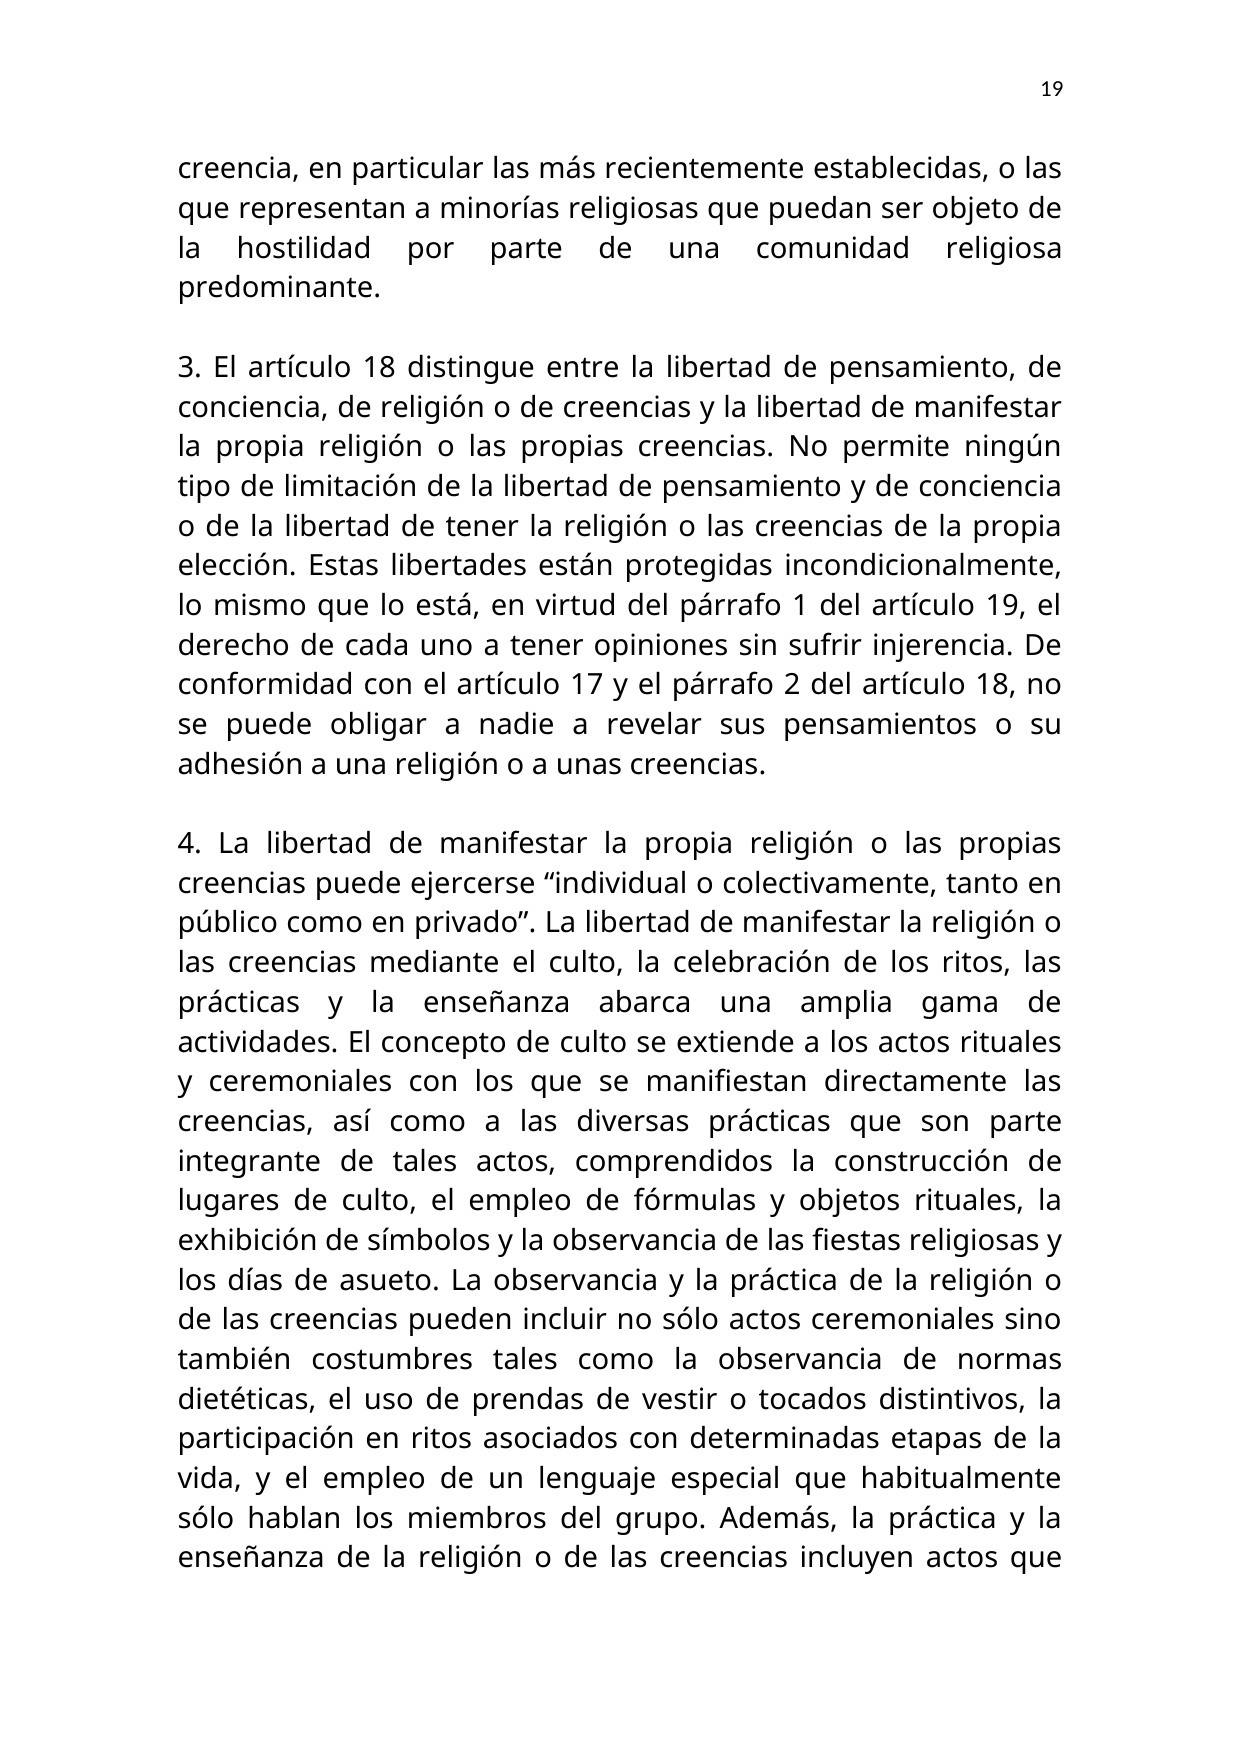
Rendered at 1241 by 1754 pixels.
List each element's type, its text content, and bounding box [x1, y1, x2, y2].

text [177, 783, 1063, 1576]
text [177, 148, 1063, 306]
text 3. El artículo 18 distingue entre la libertad de pensamiento, de conciencia, de religión o de creencias y la libertad de manifestar la propia religión o las propias creencias. No permite ningún tipo de limitación de la libertad de pensamiento y de conciencia o de la libertad de tener la religión o las creencias de la propia elección. Estas libertades están protegidas incondicionalmente, lo mismo que lo está, en virtud del párrafo 1 del artículo 19, el derecho de cada uno a tener opiniones sin sufrir injerencia. De conformidad con el artículo 17 y el párrafo 2 del artículo 18, no se puede obligar a nadie a revelar sus pensamientos o su adhesión a una religión o a unas creencias. [177, 306, 1063, 783]
